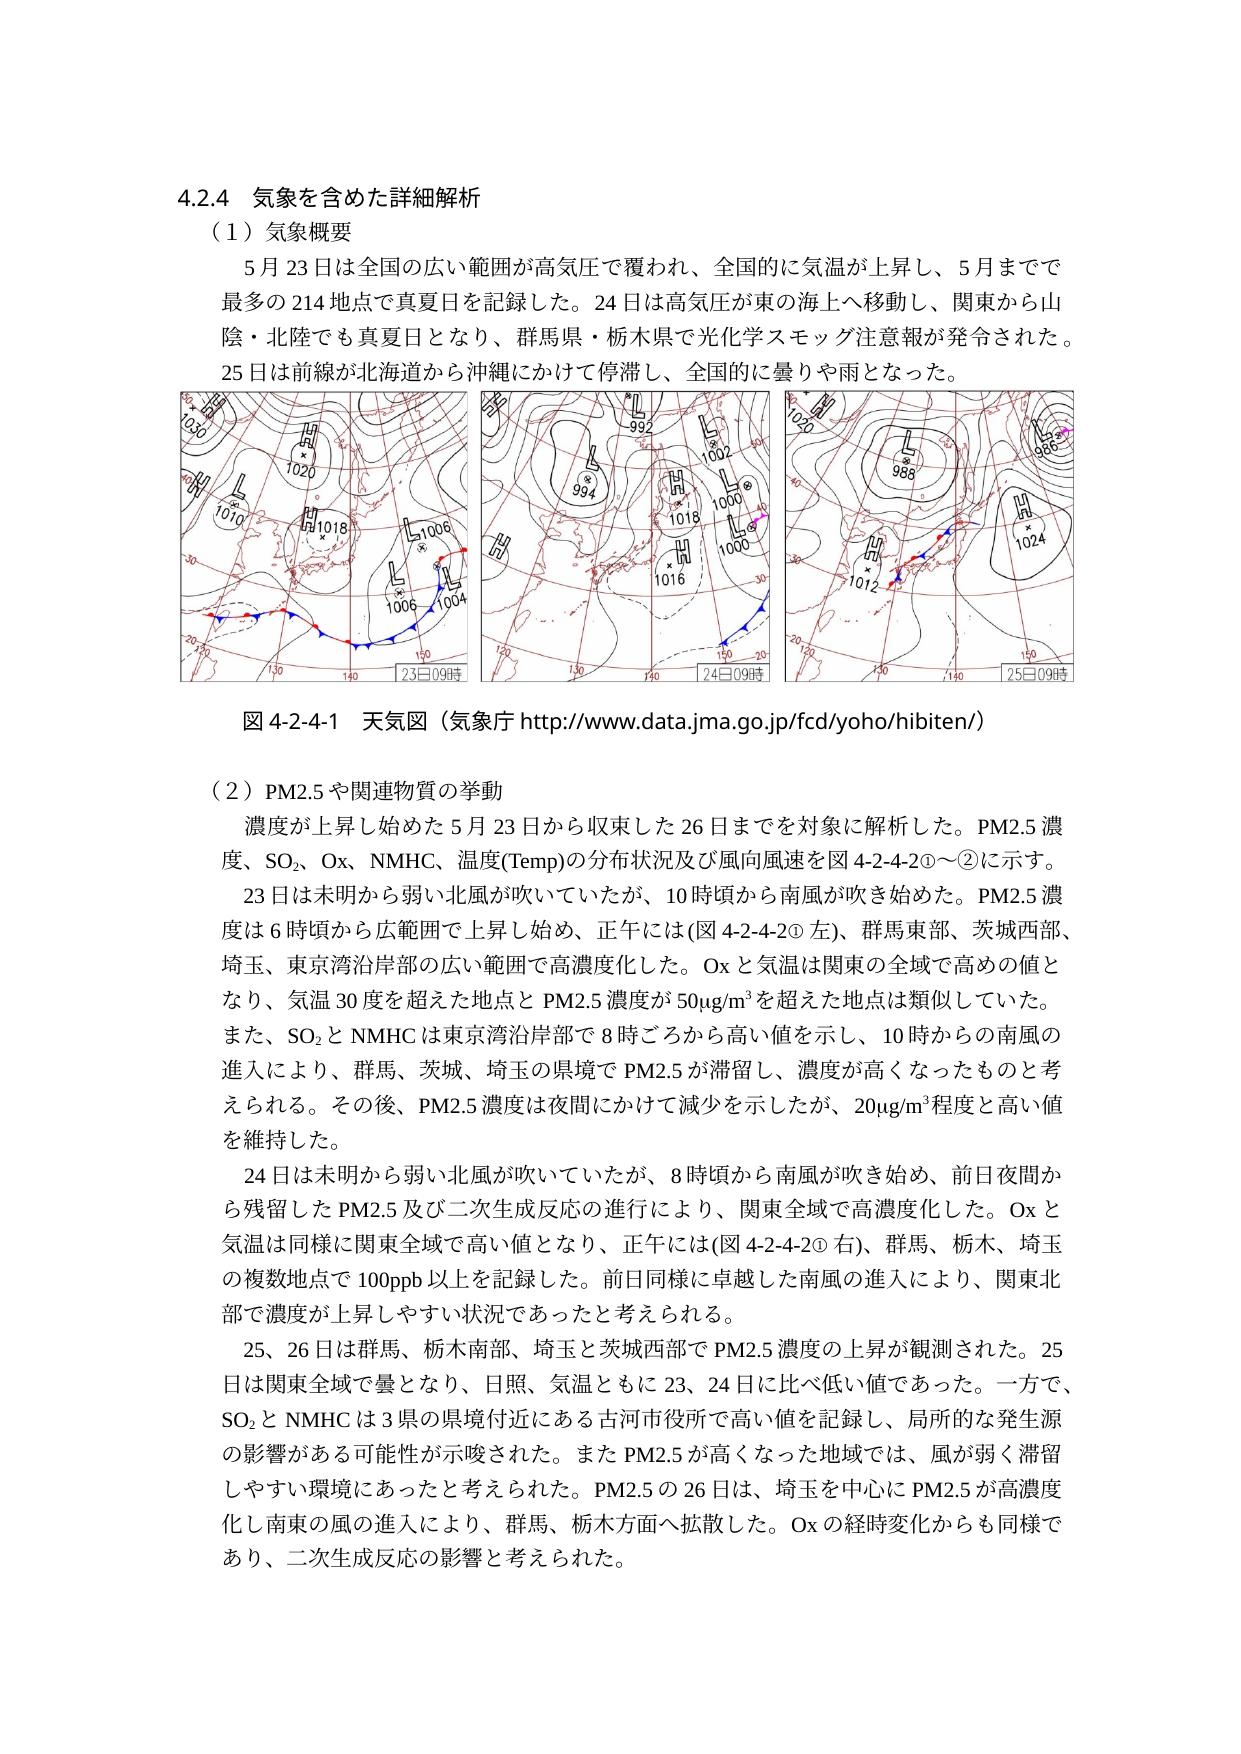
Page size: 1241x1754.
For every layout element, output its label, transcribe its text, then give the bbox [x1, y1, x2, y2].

text 23日は未明から弱い北風が吹いていたが、10時頃から南風が吹き始めた。PM2.5濃度は6時頃から広範囲で上昇し始め、正午には(図4-2-4-2①左)、群馬東部、茨城西部、埼玉、東京湾沿岸部の広い範囲で高濃度化した。Oxと気温は関東の全域で高めの値となり、気温30度を超えた地点とPM2.5濃度が50g/m3を超えた地点は類似していた。また、SO2とNMHCは東京湾沿岸部で8時ごろから高い値を示し、10時からの南風の進入により、群馬、茨城、埼玉の県境でPM2.5が滞留し、濃度が高くなったものと考えられる。その後、PM2.5濃度は夜間にかけて減少を示したが、20g/m3程度と高い値を維持した。 [177, 877, 1063, 1156]
table_header [468, 389, 771, 702]
picture [478, 388, 772, 684]
text （２）PM2.5や関連物質の挙動 [177, 772, 1063, 807]
text 図4-2-4-1 天気図（気象庁http://www.data.jma.go.jp/fcd/yoho/hibiten/） [177, 702, 1063, 737]
text 4.2.4 気象を含めた詳細解析 [177, 179, 1063, 214]
picture [177, 388, 468, 684]
picture [782, 388, 1075, 684]
table_header [166, 389, 468, 702]
text （１）気象概要 [177, 214, 1063, 249]
text 25、26日は群馬、栃木南部、埼玉と茨城西部でPM2.5濃度の上昇が観測された。25日は関東全域で曇となり、日照、気温ともに23、24日に比べ低い値であった。一方で、SO2とNMHCは3県の県境付近にある古河市役所で高い値を記録し、局所的な発生源の影響がある可能性が示唆された。またPM2.5が高くなった地域では、風が弱く滞留しやすい環境にあったと考えられた。PM2.5の26日は、埼玉を中心にPM2.5が高濃度化し南東の風の進入により、群馬、栃木方面へ拡散した。Oxの経時変化からも同様であり、二次生成反応の影響と考えられた。 [177, 1331, 1063, 1575]
text 24日は未明から弱い北風が吹いていたが、8時頃から南風が吹き始め、前日夜間から残留したPM2.5及び二次生成反応の進行により、関東全域で高濃度化した。Oxと気温は同様に関東全域で高い値となり、正午には(図4-2-4-2①右)、群馬、栃木、埼玉の複数地点で100ppb以上を記録した。前日同様に卓越した南風の進入により、関東北部で濃度が上昇しやすい状況であったと考えられる。 [177, 1156, 1063, 1331]
text 濃度が上昇し始めた5月23日から収束した26日までを対象に解析した。PM2.5濃度、SO2、Ox、NMHC、温度(Temp)の分布状況及び風向風速を図4-2-4-2①～②に示す。 [177, 807, 1063, 877]
text 5月23日は全国の広い範囲が高気圧で覆われ、全国的に気温が上昇し、5月までで最多の214地点で真夏日を記録した。24日は高気圧が東の海上へ移動し、関東から山陰・北陸でも真夏日となり、群馬県・栃木県で光化学スモッグ注意報が発令された。25日は前線が北海道から沖縄にかけて停滞し、全国的に曇りや雨となった。 [177, 249, 1063, 388]
table_header [771, 389, 1074, 702]
